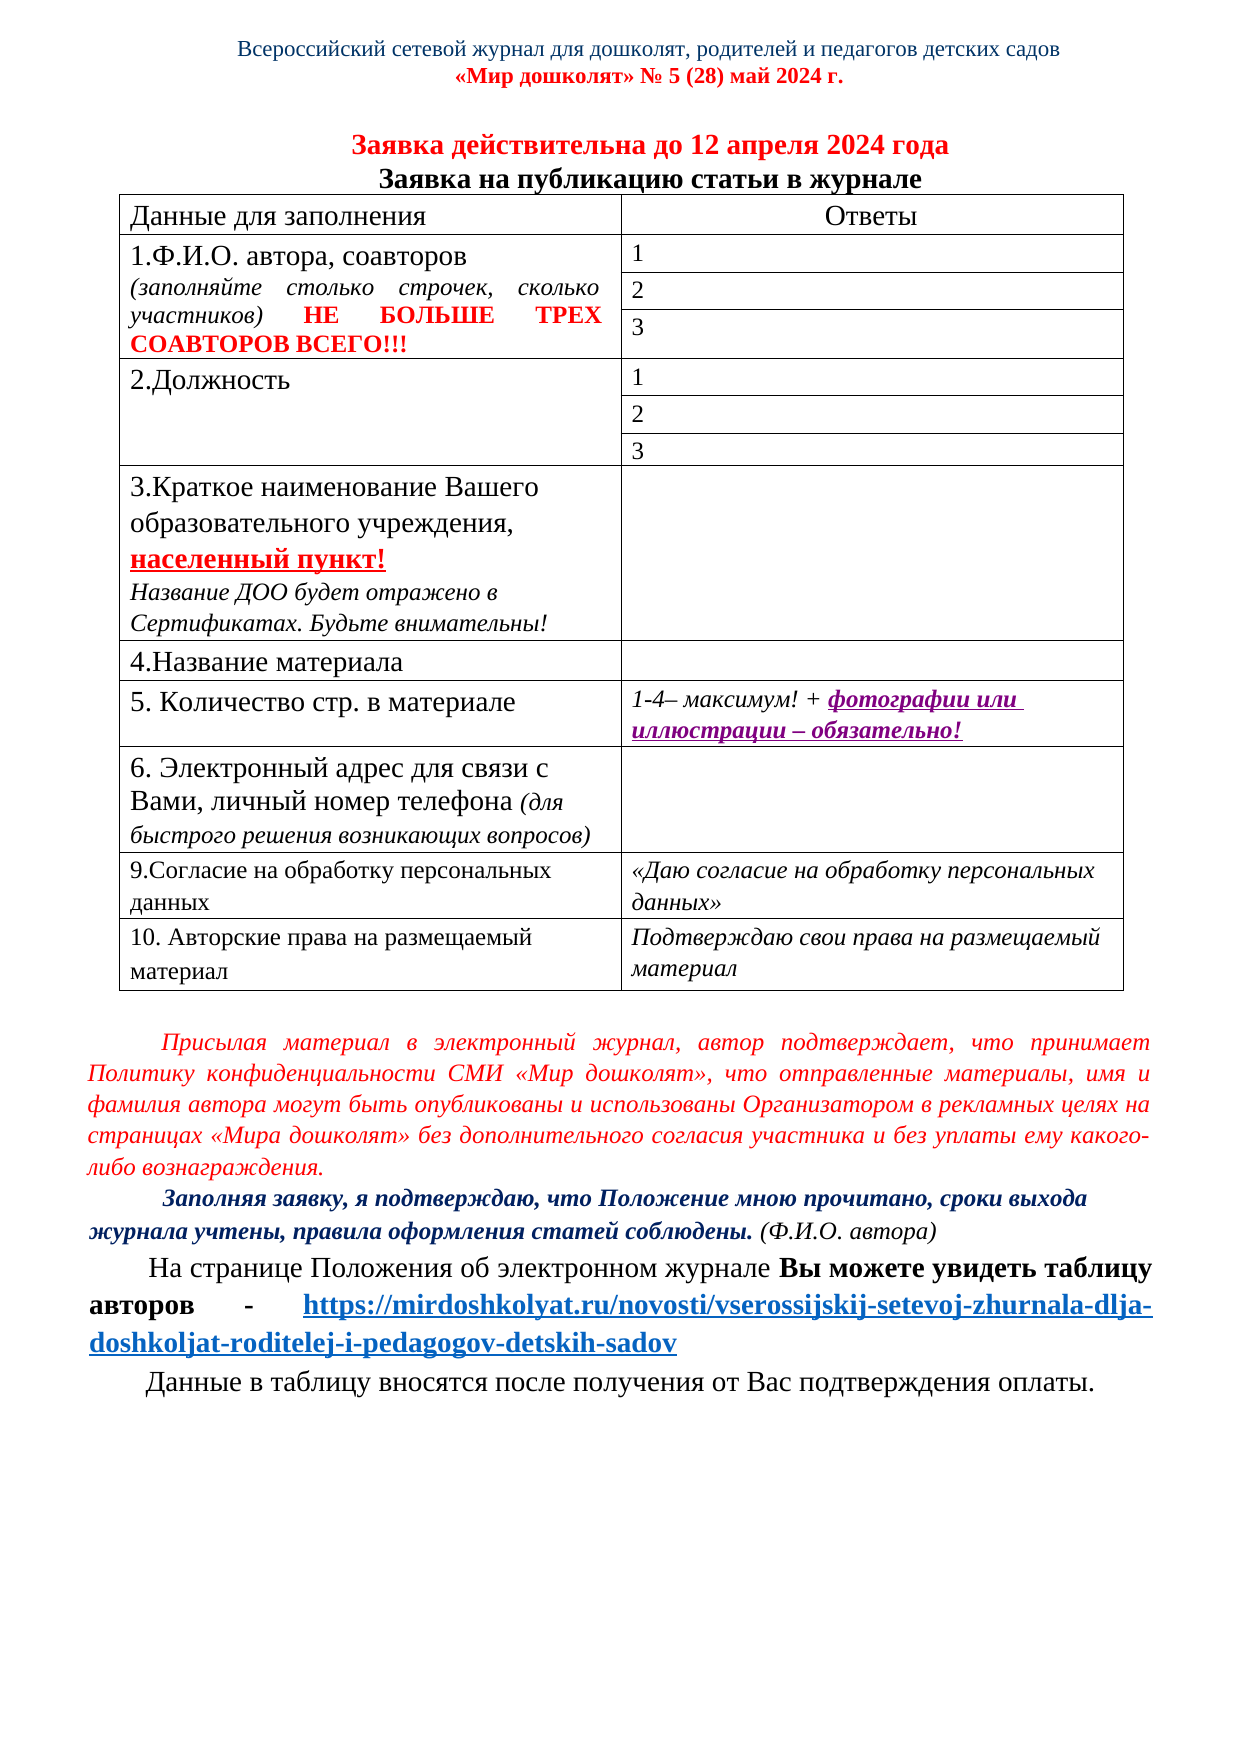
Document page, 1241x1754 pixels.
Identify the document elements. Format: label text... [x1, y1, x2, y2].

table_cell 3 [622, 434, 1123, 465]
table_cell 9.Согласие на обработку персональных данных [120, 853, 621, 918]
text Присылая материал в электронный журнал, автор подтверждает, что принимает Политику конфиденциальности СМИ «Мир дошколят», что отправленные материалы, имя и фамилия автора могут быть опубликованы и использованы Организатором в рекламных целях на страницах «Мира дошколят» без дополнительного согласия участника и без уплаты ему какого-либо вознаграждения. [87, 1027, 1153, 1181]
table_cell 6. Электронный адрес для связи с Вами, личный номер телефона (для быстрого решения возникающих вопросов) [120, 747, 621, 852]
table_cell 5. Количество стр. в материале [120, 681, 621, 746]
table_cell 2 [622, 273, 1123, 308]
table_cell «Даю согласие на обработку персональных данных» [622, 853, 1123, 918]
table_cell 1-4– максимум! + фотографии или иллюстрации – обязательно! [622, 681, 1123, 746]
table_cell Подтверждаю свои права на размещаемый материал [622, 919, 1123, 990]
text Заполняя заявку, я подтверждаю, что Положение мною прочитано, сроки выхода журнала учтены, правила оформления статей соблюдены. (Ф.И.О. автора) [89, 1183, 1153, 1245]
text Данные в таблицу вносятся после получения от Вас подтверждения оплаты. [87, 1364, 1153, 1398]
table_cell 1 [622, 235, 1123, 271]
table_header Данные для заполнения [120, 195, 621, 234]
table_cell 1.Ф.И.О. автора, соавторов (заполняйте столько строчек, сколько участников) НЕ БОЛЬШЕ ТРЕХ СОАВТОРОВ ВСЕГО!!! [120, 235, 621, 358]
table_cell 2 [622, 396, 1123, 432]
table_cell 4.Название материала [120, 641, 621, 680]
table_cell [622, 466, 1123, 640]
text Заявка на публикацию статьи в журнале [89, 161, 1153, 194]
table_header Ответы [622, 195, 1123, 234]
text Заявка действительна до 12 апреля 2024 года [89, 127, 1153, 161]
table_cell [622, 747, 1123, 852]
table_cell 1 [622, 359, 1123, 395]
table_cell [622, 641, 1123, 680]
table_cell 3.Краткое наименование Вашего образовательного учреждения, населенный пункт! Название ДОО будет отражено в Сертификатах. Будьте внимательны! [120, 466, 621, 640]
table_cell 3 [622, 310, 1123, 358]
table_cell 10. Авторские права на размещаемый материал [120, 919, 621, 990]
table_cell 2.Должность [120, 359, 621, 465]
text На странице Положения об электронном журнале Вы можете увидеть таблицу авторов - https://mirdoshkolyat.ru/novosti/vserossijskij-setevoj-zhurnala-dlja-doshkoljat-roditelej-i-pedagogov-detskih-sadov [89, 1250, 1153, 1359]
